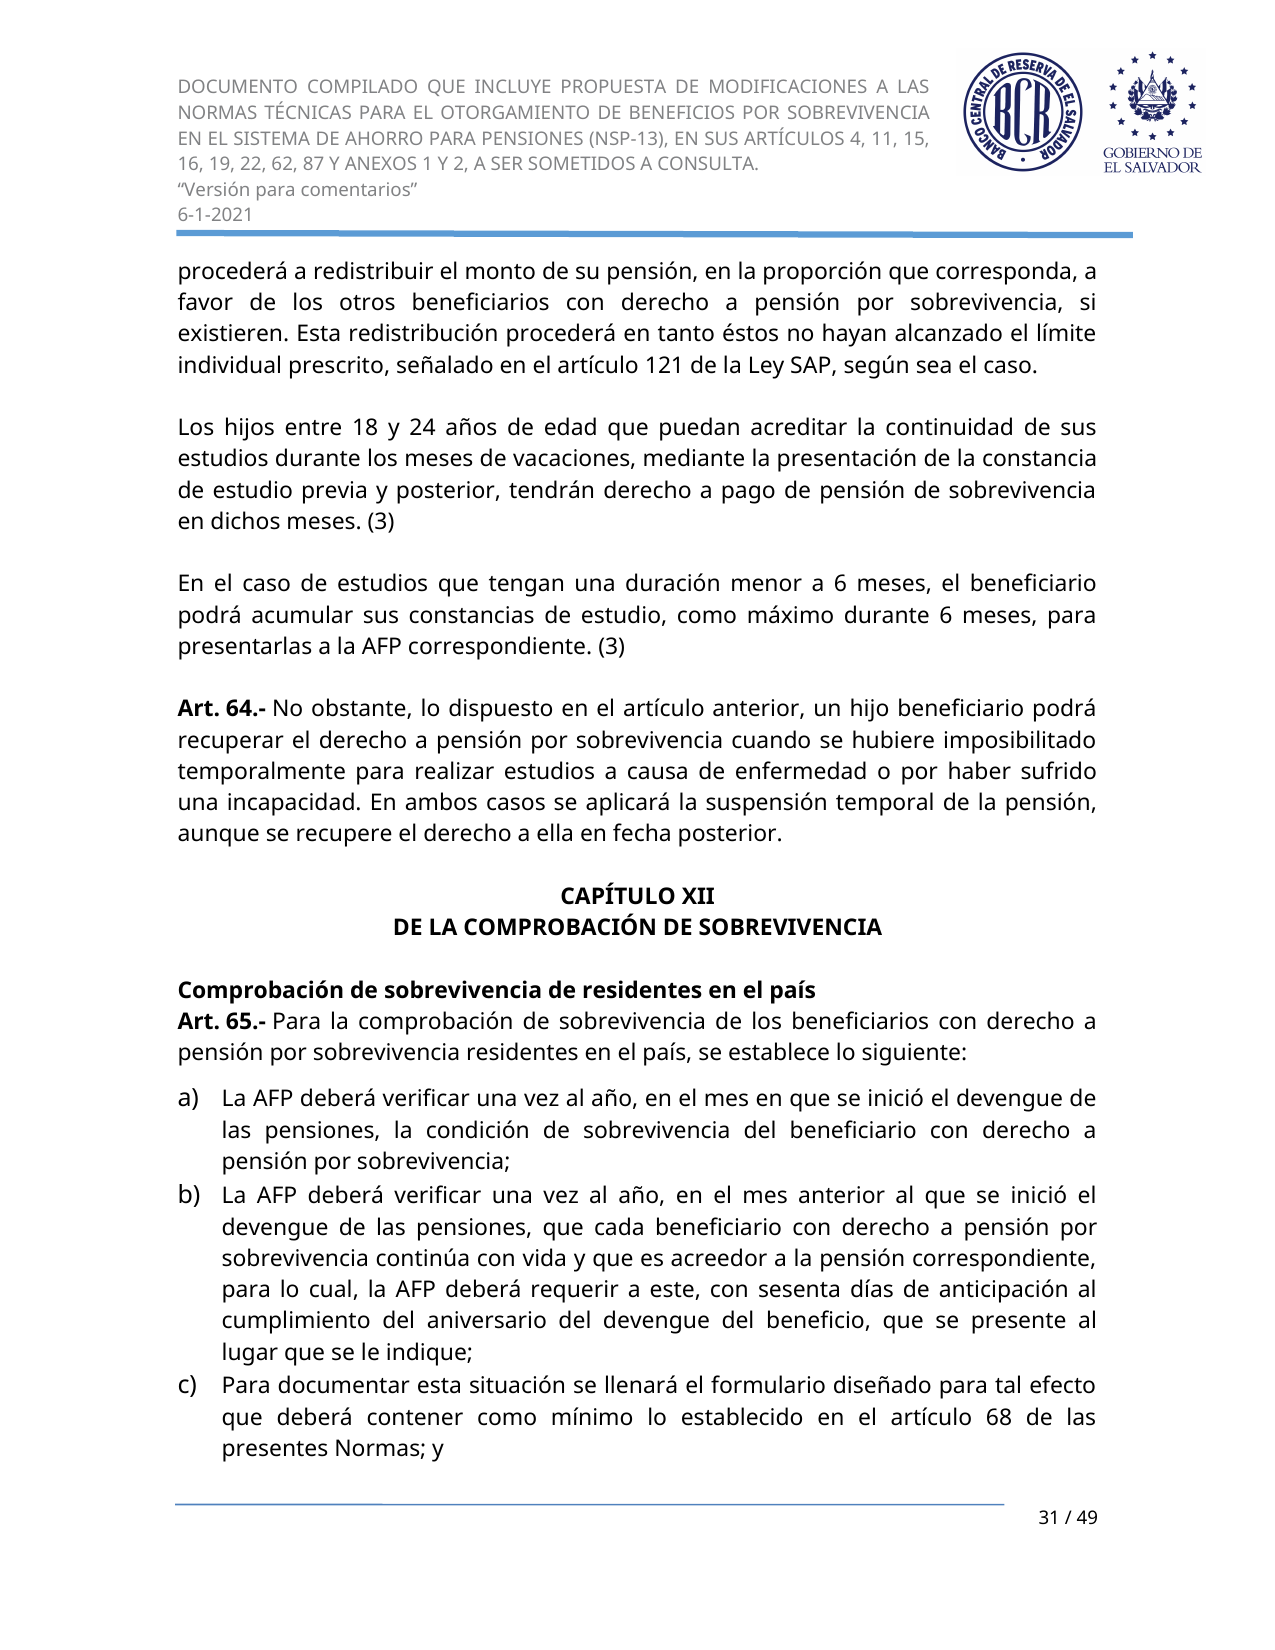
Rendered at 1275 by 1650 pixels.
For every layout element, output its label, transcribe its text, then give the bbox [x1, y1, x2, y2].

text DE LA COMPROBACIÓN DE SOBREVIVENCIA [177, 911, 1098, 942]
list No obstante, lo dispuesto en el artículo anterior, un hijo beneficiario podrá recuperar el derecho a pensión por sobrevivencia cuando se hubiere imposibilitado temporalmente para realizar estudios a causa de enfermedad o por haber sufrido una incapacidad. En ambos casos se aplicará la suspensión temporal de la pensión, aunque se recupere el derecho a ella en fecha posterior. [177, 692, 1098, 849]
text Los hijos entre 18 y 24 años de edad que puedan acreditar la continuidad de sus estudios durante los meses de vacaciones, mediante la presentación de la constancia de estudio previa y posterior, tendrán derecho a pago de pensión de sobrevivencia en dichos meses. (3) [177, 411, 1098, 536]
text Comprobación de sobrevivencia de residentes en el país [177, 974, 1098, 1005]
picture [956, 48, 1207, 176]
list Para documentar esta situación se llenará el formulario diseñado para tal efecto que deberá contener como mínimo lo establecido en el artículo 68 de las presentes Normas; y [177, 1367, 1098, 1463]
list La AFP deberá verificar una vez al año, en el mes anterior al que se inició el devengue de las pensiones, que cada beneficiario con derecho a pensión por sobrevivencia continúa con vida y que es acreedor a la pensión correspondiente, para lo cual, la AFP deberá requerir a este, con sesenta días de anticipación al cumplimiento del aniversario del devengue del beneficio, que se presente al lugar que se le indique; [177, 1176, 1098, 1367]
text En el caso de estudios que tengan una duración menor a 6 meses, el beneficiario podrá acumular sus constancias de estudio, como máximo durante 6 meses, para presentarlas a la AFP correspondiente. (3) [177, 567, 1098, 661]
text CAPÍTULO XII [177, 880, 1098, 911]
list Para la comprobación de sobrevivencia de los beneficiarios con derecho a pensión por sobrevivencia residentes en el país, se establece lo siguiente: [177, 1005, 1098, 1067]
list La AFP deberá verificar una vez al año, en el mes en que se inició el devengue de las pensiones, la condición de sobrevivencia del beneficiario con derecho a pensión por sobrevivencia; [177, 1080, 1098, 1176]
